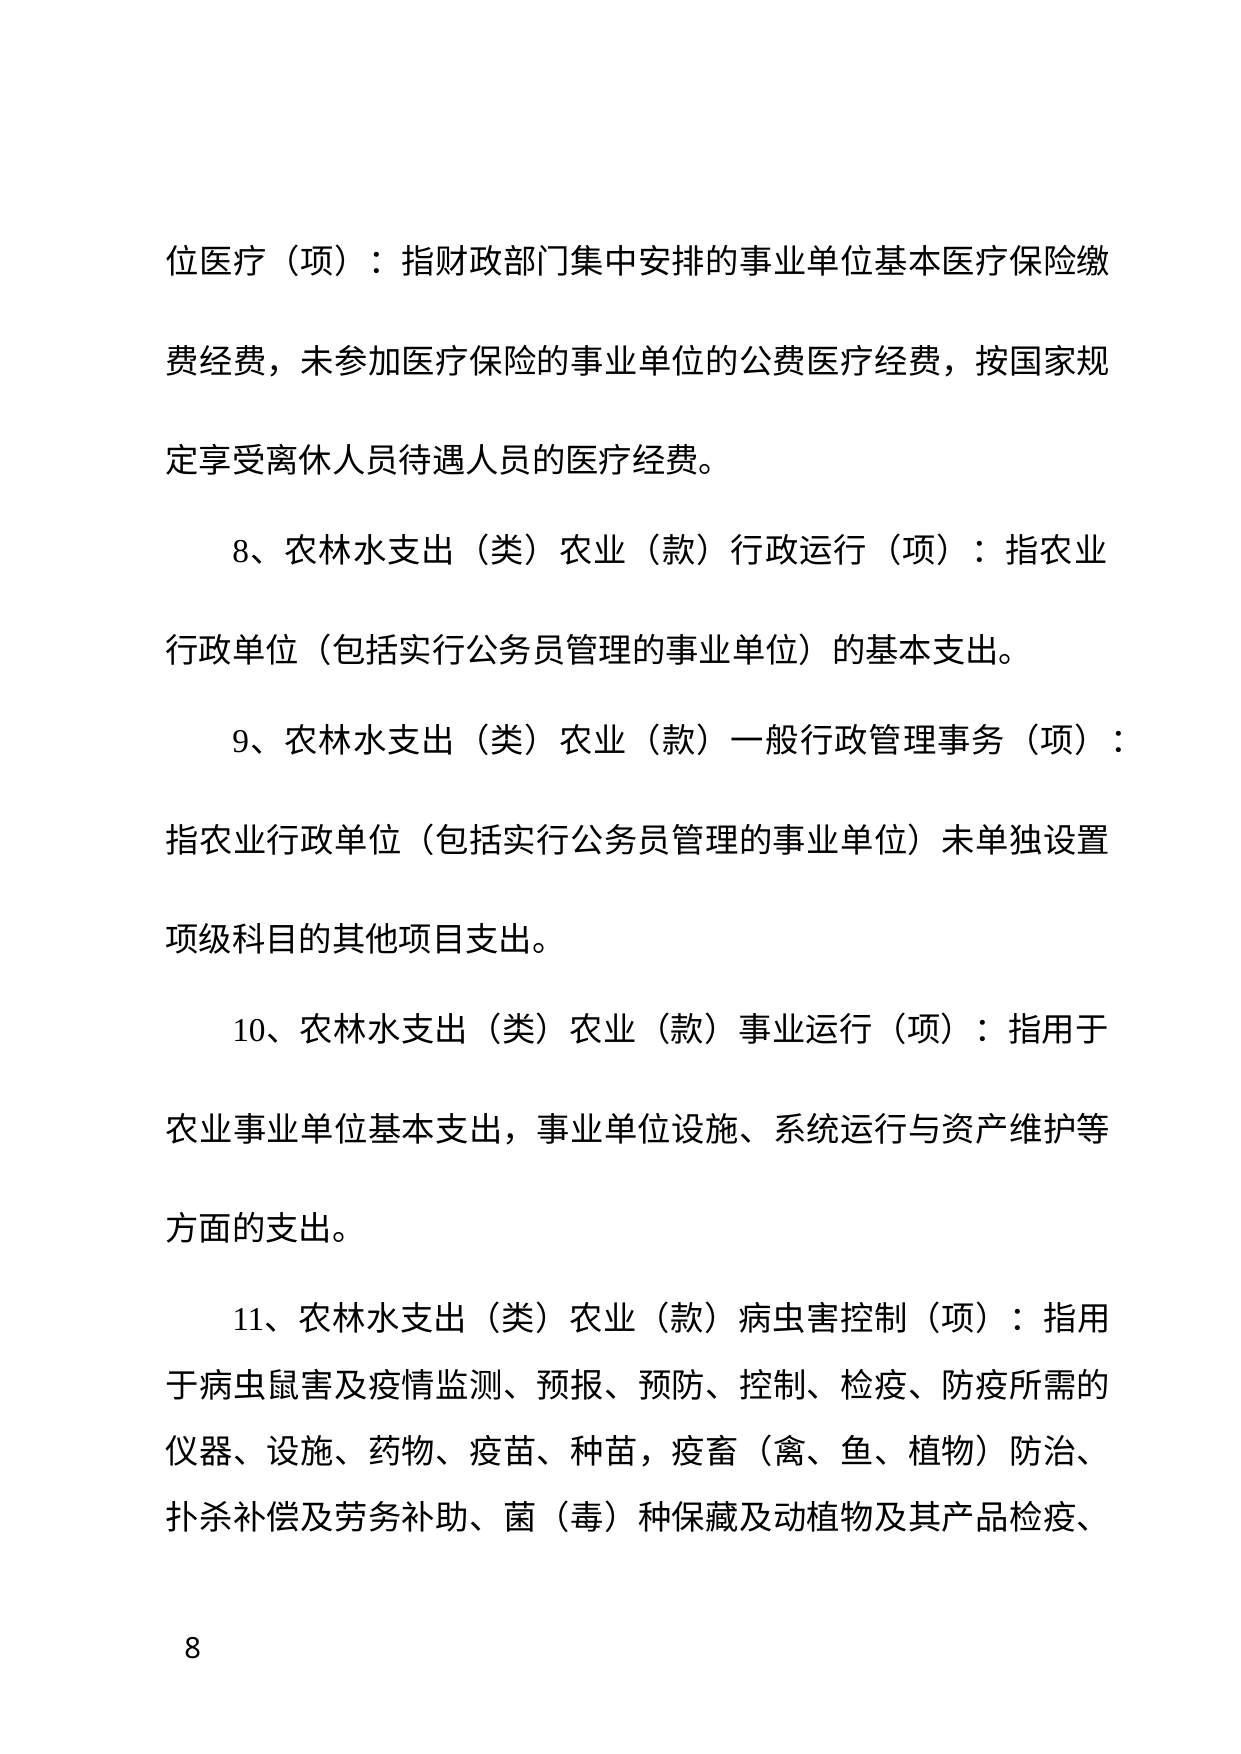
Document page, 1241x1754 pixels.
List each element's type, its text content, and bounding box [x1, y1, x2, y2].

text 8、农林水支出（类）农业（款）行政运行（项）：指农业行政单位（包括实行公务员管理的事业单位）的基本支出。 [165, 515, 1110, 681]
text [165, 1283, 1110, 1548]
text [165, 226, 1110, 491]
text 10、农林水支出（类）农业（款）事业运行（项）：指用于农业事业单位基本支出，事业单位设施、系统运行与资产维护等方面的支出。 [165, 994, 1110, 1259]
text 9、农林水支出（类）农业（款）一般行政管理事务（项）：指农业行政单位（包括实行公务员管理的事业单位）未单独设置项级科目的其他项目支出。 [165, 705, 1110, 970]
